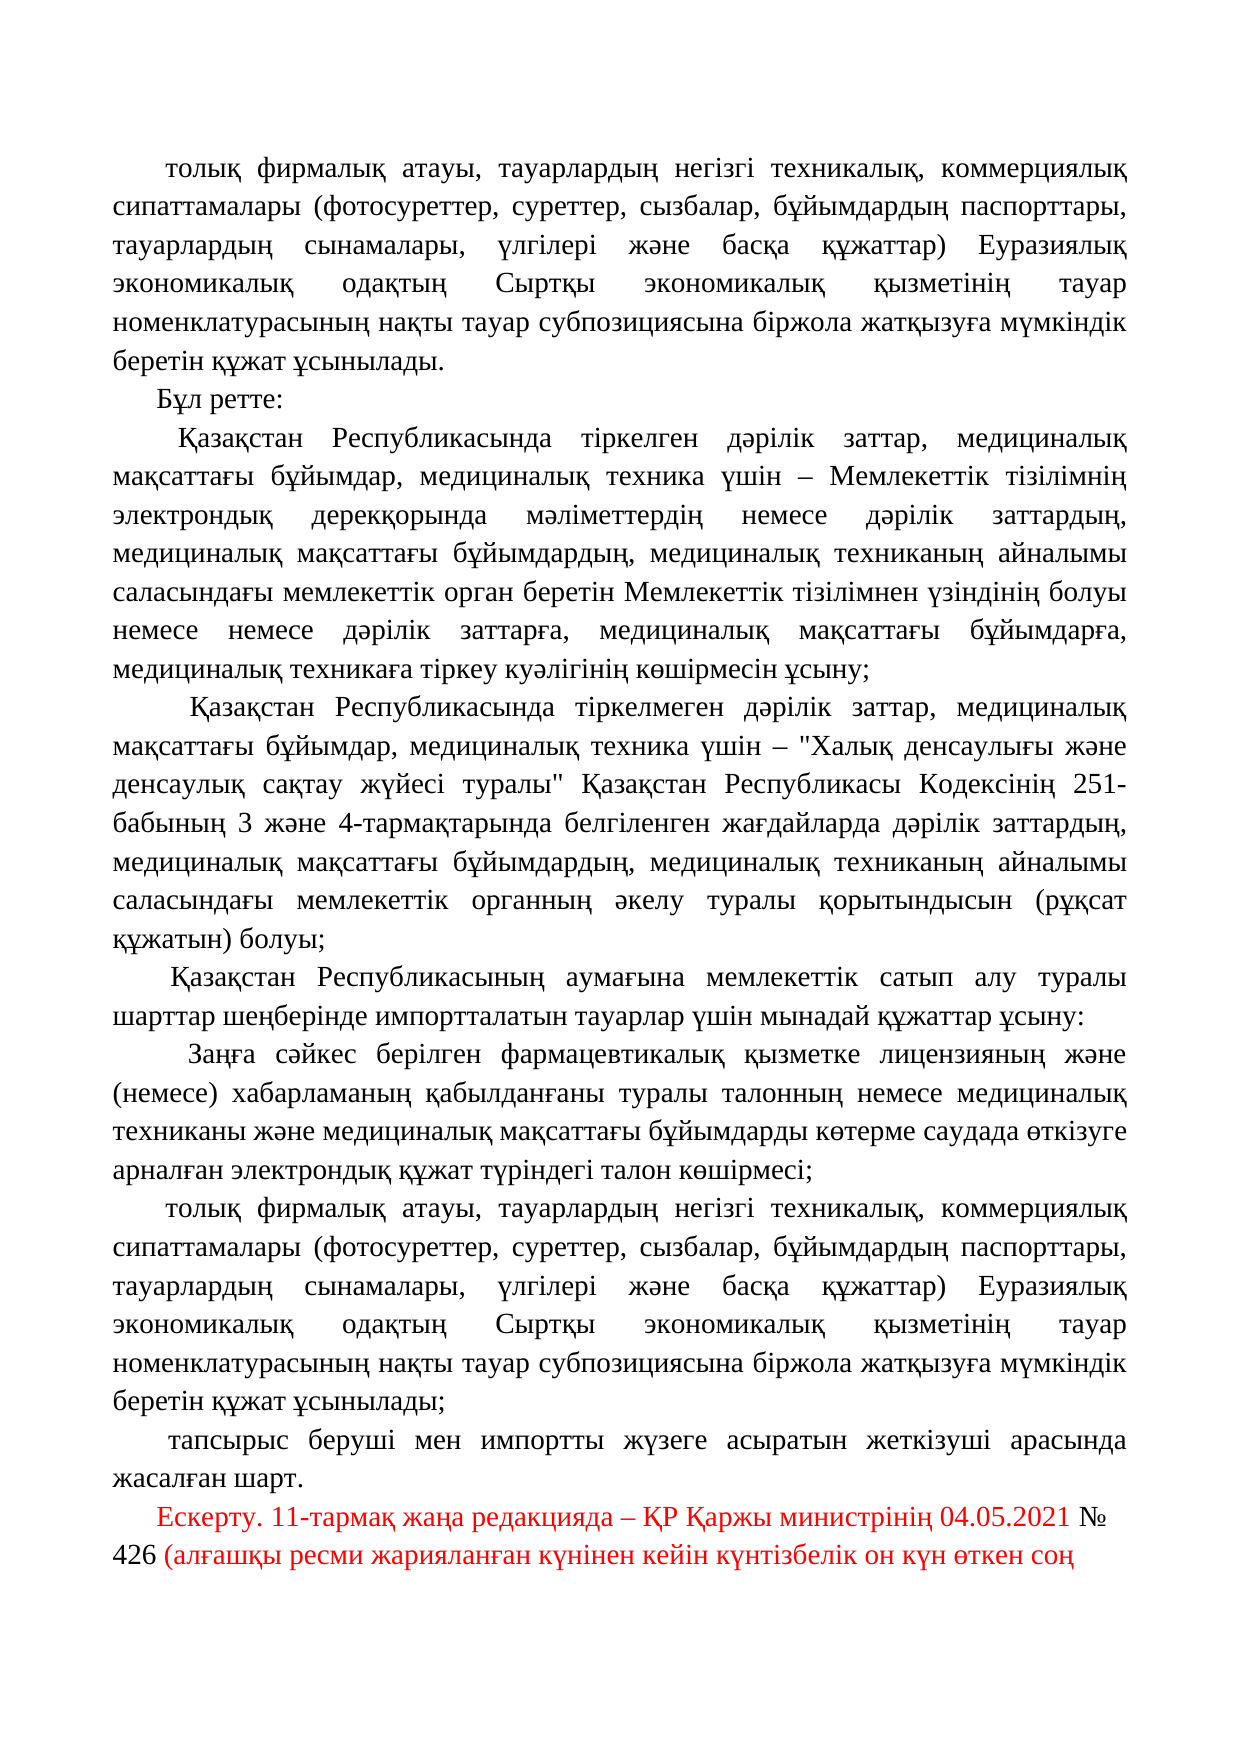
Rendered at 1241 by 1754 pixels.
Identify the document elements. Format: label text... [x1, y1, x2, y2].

text Қазақстан Республикасында тіркелген дәрілік заттар, медициналық мақсаттағы бұйымдар, медициналық техника үшін – Мемлекеттік тізілімнің электрондық дерекқорында мәліметтердің немесе дәрілік заттардың, медициналық мақсаттағы бұйымдардың, медициналық техниканың айналымы саласындағы мемлекеттік орган беретін Мемлекеттік тізілімнен үзіндінің болуы немесе немесе дәрілік заттарға, медициналық мақсаттағы бұйымдарға, медициналық техникаға тіркеу куәлігінің көшірмесін ұсыну; [112, 420, 1128, 684]
text тапсырыс беруші мен импортты жүзеге асыратын жеткізуші арасында жасалған шарт. [112, 1422, 1128, 1494]
text Қазақстан Республикасында тіркелмеген дәрілік заттар, медициналық мақсаттағы бұйымдар, медициналық техника үшін – "Халық денсаулығы және денсаулық сақтау жүйесі туралы" Қазақстан Республикасы Кодексінің 251-бабының 3 және 4-тармақтарында белгіленген жағдайларда дәрілік заттардың, медициналық мақсаттағы бұйымдардың, медициналық техниканың айналымы саласындағы мемлекеттік органның әкелу туралы қорытындысын (рұқсат құжатын) болуы; [112, 689, 1128, 954]
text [112, 1499, 1128, 1571]
text Бұл ретте: [112, 381, 1128, 415]
text толық фирмалық атауы, тауарлардың негізгі техникалық, коммерциялық сипаттамалары (фотосуреттер, суреттер, сызбалар, бұйымдардың паспорттары, тауарлардың сынамалары, үлгілері және басқа құжаттар) Еуразиялық экономикалық одақтың Сыртқы экономикалық қызметінің тауар номенклатурасының нақты тауар субпозициясына біржола жатқызуға мүмкіндік беретін құжат ұсынылады; [112, 1191, 1128, 1417]
text Заңға сәйкес берілген фармацевтикалық қызметке лицензияның және (немесе) хабарламаның қабылданғаны туралы талонның немесе медициналық техниканы және медициналық мақсаттағы бұйымдарды көтерме саудада өткізуге арналған электрондық құжат түріндегі талон көшірмесі; [112, 1036, 1128, 1186]
text толық фирмалық атауы, тауарлардың негізгі техникалық, коммерциялық сипаттамалары (фотосуреттер, суреттер, сызбалар, бұйымдардың паспорттары, тауарлардың сынамалары, үлгілері және басқа құжаттар) Еуразиялық экономикалық одақтың Сыртқы экономикалық қызметінің тауар номенклатурасының нақты тауар субпозициясына біржола жатқызуға мүмкіндік беретін құжат ұсынылады. [112, 150, 1128, 376]
text Қазақстан Республикасының аумағына мемлекеттік сатып алу туралы шарттар шеңберінде импортталатын тауарлар үшін мынадай құжаттар ұсыну: [112, 959, 1128, 1031]
